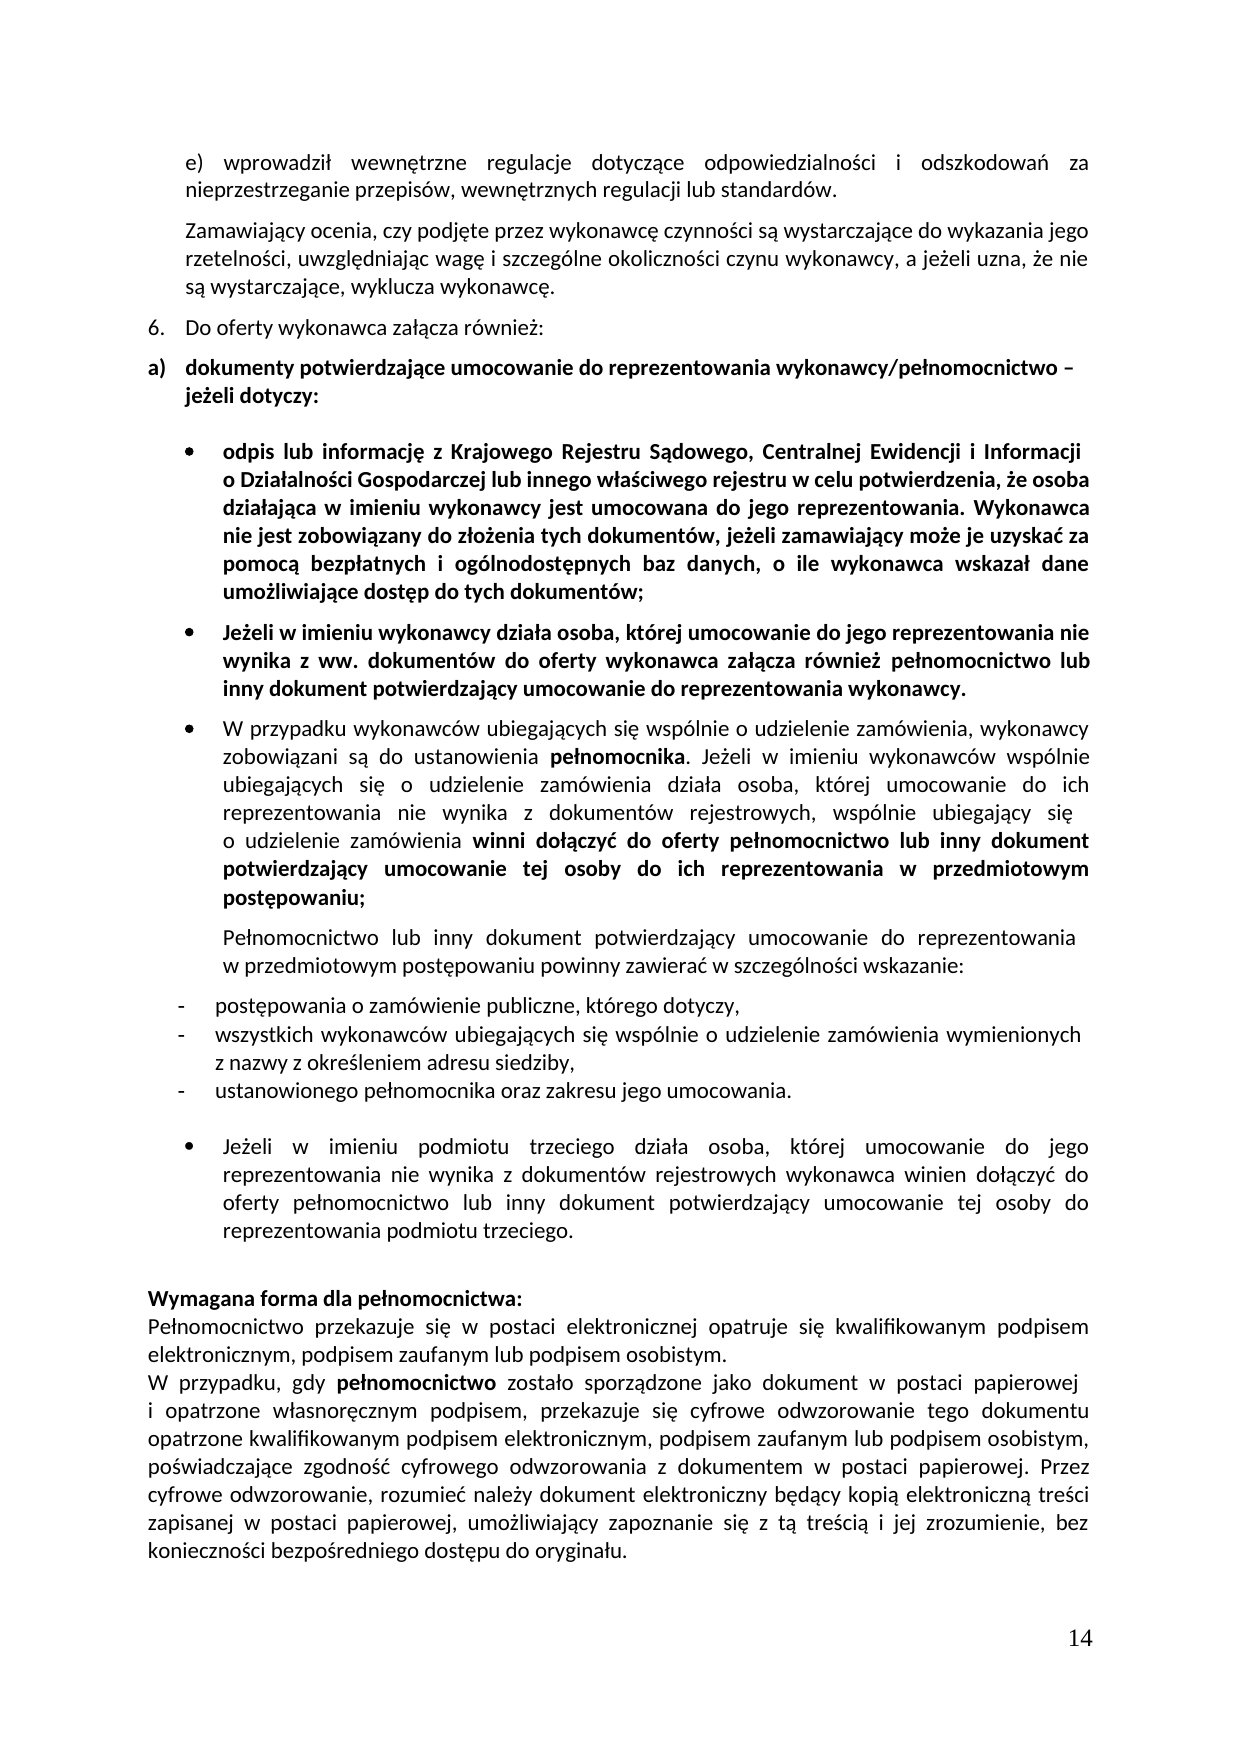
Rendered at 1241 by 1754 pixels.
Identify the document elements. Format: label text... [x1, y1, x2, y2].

text W przypadku, gdy pełnomocnictwo zostało sporządzone jako dokument w postaci papierowej i opatrzone własnoręcznym podpisem, przekazuje się cyfrowe odwzorowanie tego dokumentu opatrzone kwalifikowanym podpisem elektronicznym, podpisem zaufanym lub podpisem osobistym, poświadczające zgodność cyfrowego odwzorowania z dokumentem w postaci papierowej. Przez cyfrowe odwzorowanie, rozumieć należy dokument elektroniczny będący kopią elektroniczną treści zapisanej w postaci papierowej, umożliwiający zapoznanie się z tą treścią i jej zrozumienie, bez konieczności bezpośredniego dostępu do oryginału. [148, 1368, 1091, 1564]
text Pełnomocnictwo lub inny dokument potwierdzający umocowanie do reprezentowania w przedmiotowym postępowaniu powinny zawierać w szczególności wskazanie: [223, 923, 1091, 979]
list odpis lub informację z Krajowego Rejestru Sądowego, Centralnej Ewidencji i Informacji o Działalności Gospodarczej lub innego właściwego rejestru w celu potwierdzenia, że osoba działająca w imieniu wykonawcy jest umocowana do jego reprezentowania. Wykonawca nie jest zobowiązany do złożenia tych dokumentów, jeżeli zamawiający może je uzyskać za pomocą bezpłatnych i ogólnodostępnych baz danych, o ile wykonawca wskazał dane umożliwiające dostęp do tych dokumentów; [185, 437, 1091, 605]
list postępowania o zamówienie publiczne, którego dotyczy, [177, 992, 1091, 1020]
text e) wprowadził wewnętrzne regulacje dotyczące odpowiedzialności i odszkodowań za nieprzestrzeganie przepisów, wewnętrznych regulacji lub standardów. [185, 148, 1091, 204]
list ustanowionego pełnomocnika oraz zakresu jego umocowania. [177, 1076, 1091, 1104]
list wszystkich wykonawców ubiegających się wspólnie o udzielenie zamówienia wymienionych z nazwy z określeniem adresu siedziby, [177, 1020, 1091, 1076]
text Pełnomocnictwo przekazuje się w postaci elektronicznej opatruje się kwalifikowanym podpisem elektronicznym, podpisem zaufanym lub podpisem osobistym. [148, 1312, 1091, 1368]
list dokumenty potwierdzające umocowanie do reprezentowania wykonawcy/pełnomocnictwo – jeżeli dotyczy: [148, 353, 1093, 409]
text Zamawiający ocenia, czy podjęte przez wykonawcę czynności są wystarczające do wykazania jego rzetelności, uwzględniając wagę i szczególne okoliczności czynu wykonawcy, a jeżeli uzna, że nie są wystarczające, wyklucza wykonawcę. [185, 216, 1091, 300]
text Wymagana forma dla pełnomocnictwa: [148, 1284, 1091, 1312]
list Do oferty wykonawca załącza również: [148, 313, 1093, 341]
list Jeżeli w imieniu podmiotu trzeciego działa osoba, której umocowanie do jego reprezentowania nie wynika z dokumentów rejestrowych wykonawca winien dołączyć do oferty pełnomocnictwo lub inny dokument potwierdzający umocowanie tej osoby do reprezentowania podmiotu trzeciego. [185, 1132, 1091, 1244]
list Jeżeli w imieniu wykonawcy działa osoba, której umocowanie do jego reprezentowania nie wynika z ww. dokumentów do oferty wykonawca załącza również pełnomocnictwo lub inny dokument potwierdzający umocowanie do reprezentowania wykonawcy. [185, 618, 1091, 702]
list W przypadku wykonawców ubiegających się wspólnie o udzielenie zamówienia, wykonawcy zobowiązani są do ustanowienia pełnomocnika. Jeżeli w imieniu wykonawców wspólnie ubiegających się o udzielenie zamówienia działa osoba, której umocowanie do ich reprezentowania nie wynika z dokumentów rejestrowych, wspólnie ubiegający się o udzielenie zamówienia winni dołączyć do oferty pełnomocnictwo lub inny dokument potwierdzający umocowanie tej osoby do ich reprezentowania w przedmiotowym postępowaniu; [185, 714, 1091, 911]
